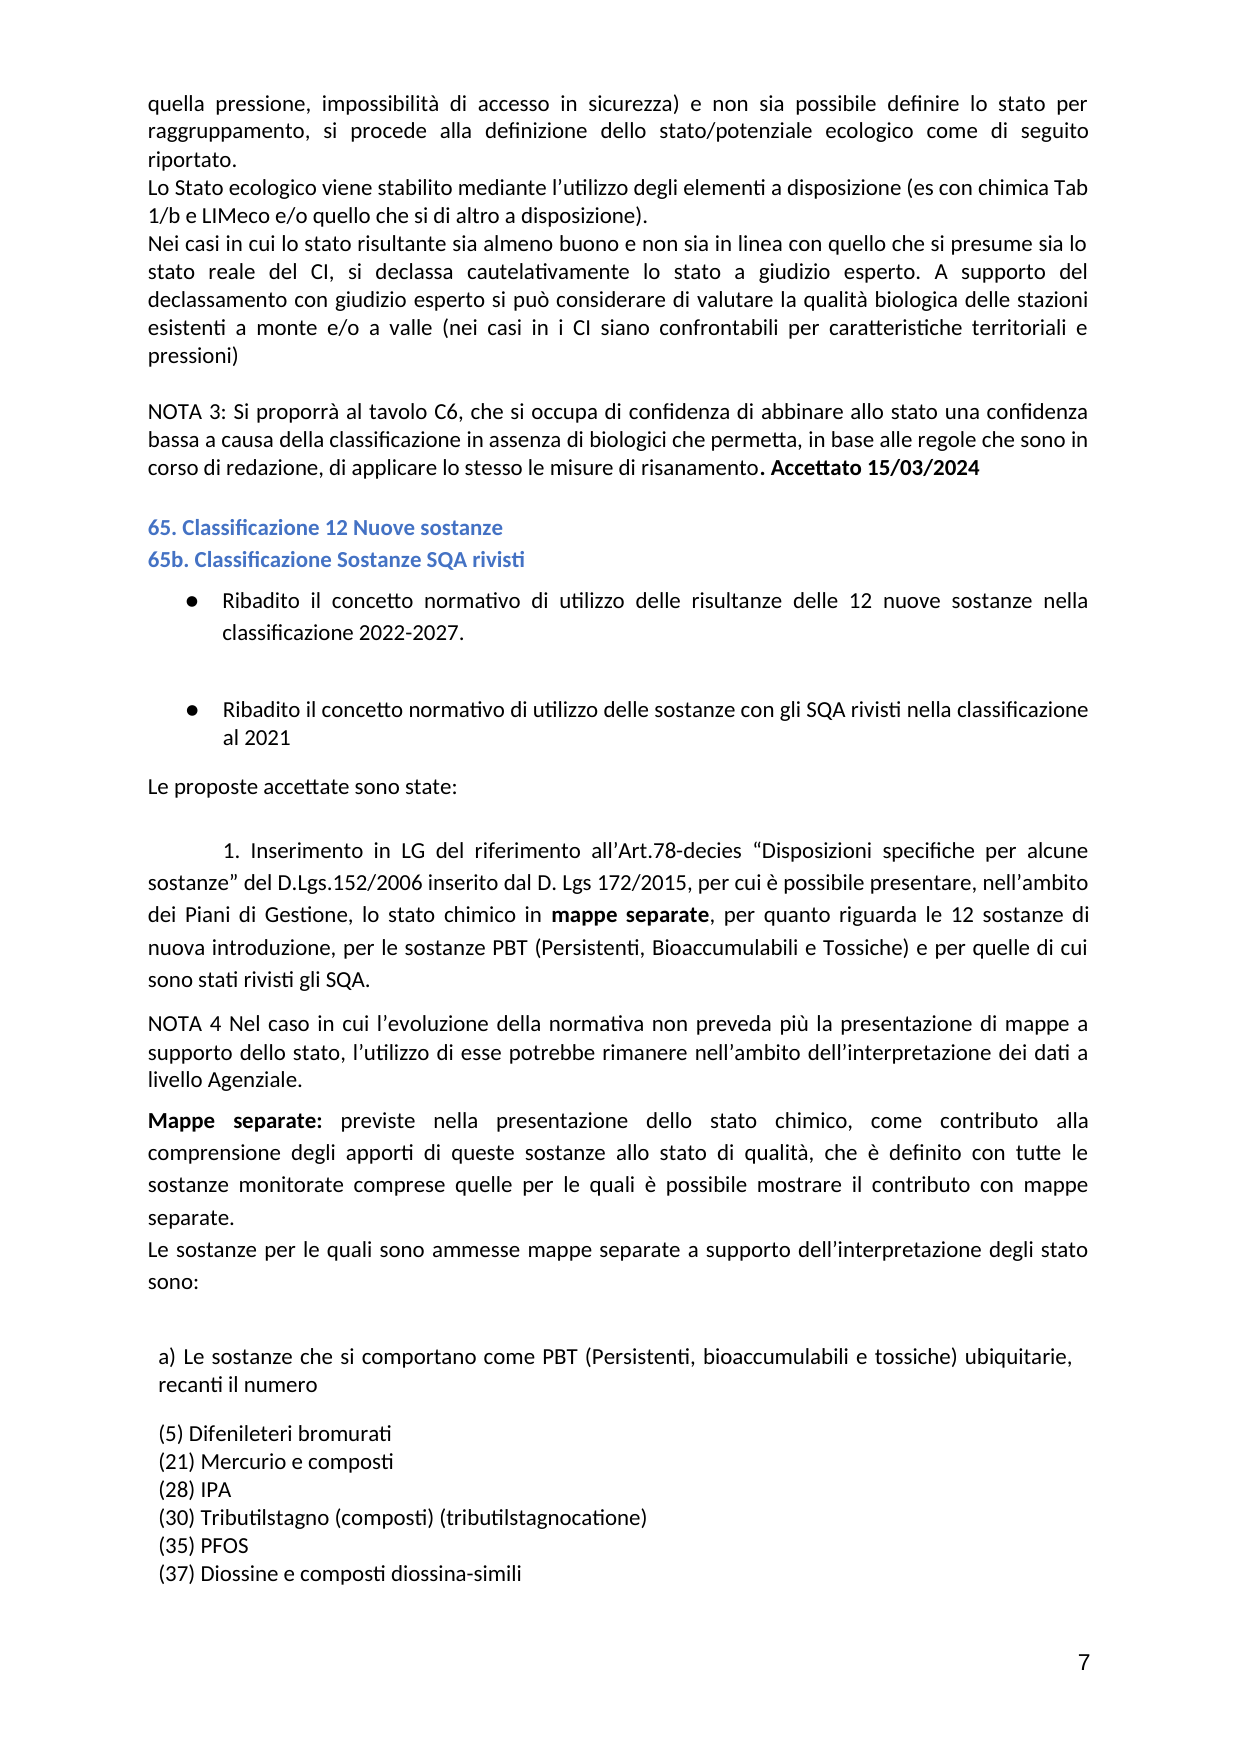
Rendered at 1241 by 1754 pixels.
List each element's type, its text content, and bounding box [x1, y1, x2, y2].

text NOTA 4 Nel caso in cui l’evoluzione della normativa non preveda più la presentazione di mappe a supporto dello stato, l’utilizzo di esse potrebbe rimanere nell’ambito dell’interpretazione dei dati a livello Agenziale. [148, 1009, 1090, 1094]
text NOTA 3: Si proporrà al tavolo C6, che si occupa di confidenza di abbinare allo stato una confidenza bassa a causa della classificazione in assenza di biologici che permetta, in base alle regole che sono in corso di redazione, di applicare lo stesso le misure di risanamento. Accettato 15/03/2024 [148, 397, 1090, 481]
list Ribadito il concetto normativo di utilizzo delle sostanze con gli SQA rivisti nella classificazione al 2021 [185, 695, 1090, 751]
text Nei casi in cui lo stato risultante sia almeno buono e non sia in linea con quello che si presume sia lo stato reale del CI, si declassa cautelativamente lo stato a giudizio esperto. A supporto del declassamento con giudizio esperto si può considerare di valutare la qualità biologica delle stazioni esistenti a monte e/o a valle (nei casi in i CI siano confrontabili per caratteristiche territoriali e pressioni) [148, 229, 1090, 369]
text Le proposte accettate sono state: [148, 772, 1090, 800]
text 65. Classificazione 12 Nuove sostanze [148, 513, 1090, 541]
text 65b. Classificazione Sostanze SQA rivisti [148, 545, 1090, 573]
text Mappe separate: previste nella presentazione dello stato chimico, come contributo alla comprensione degli apporti di queste sostanze allo stato di qualità, che è definito con tutte le sostanze monitorate comprese quelle per le quali è possibile mostrare il contributo con mappe separate. [148, 1106, 1090, 1231]
table_header a) Le sostanze che si comportano come PBT (Persistenti, bioaccumulabili e tossiche) ubiquitarie, recanti il numero [148, 1331, 1085, 1408]
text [148, 89, 1090, 173]
text 1. Inserimento in LG del riferimento all’Art.78-decies “Disposizioni specifiche per alcune sostanze” del D.Lgs.152/2006 inserito dal D. Lgs 172/2015, per cui è possibile presentare, nell’ambito dei Piani di Gestione, lo stato chimico in mappe separate, per quanto riguarda le 12 sostanze di nuova introduzione, per le sostanze PBT (Persistenti, Bioaccumulabili e Tossiche) e per quelle di cui sono stati rivisti gli SQA. [148, 836, 1090, 993]
text Le sostanze per le quali sono ammesse mappe separate a supporto dell’interpretazione degli stato sono: [148, 1235, 1090, 1295]
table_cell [148, 1408, 1085, 1624]
list Ribadito il concetto normativo di utilizzo delle risultanze delle 12 nuove sostanze nella classificazione 2022-2027. [185, 586, 1090, 646]
text Lo Stato ecologico viene stabilito mediante l’utilizzo degli elementi a disposizione (es con chimica Tab 1/b e LIMeco e/o quello che si di altro a disposizione). [148, 173, 1090, 229]
